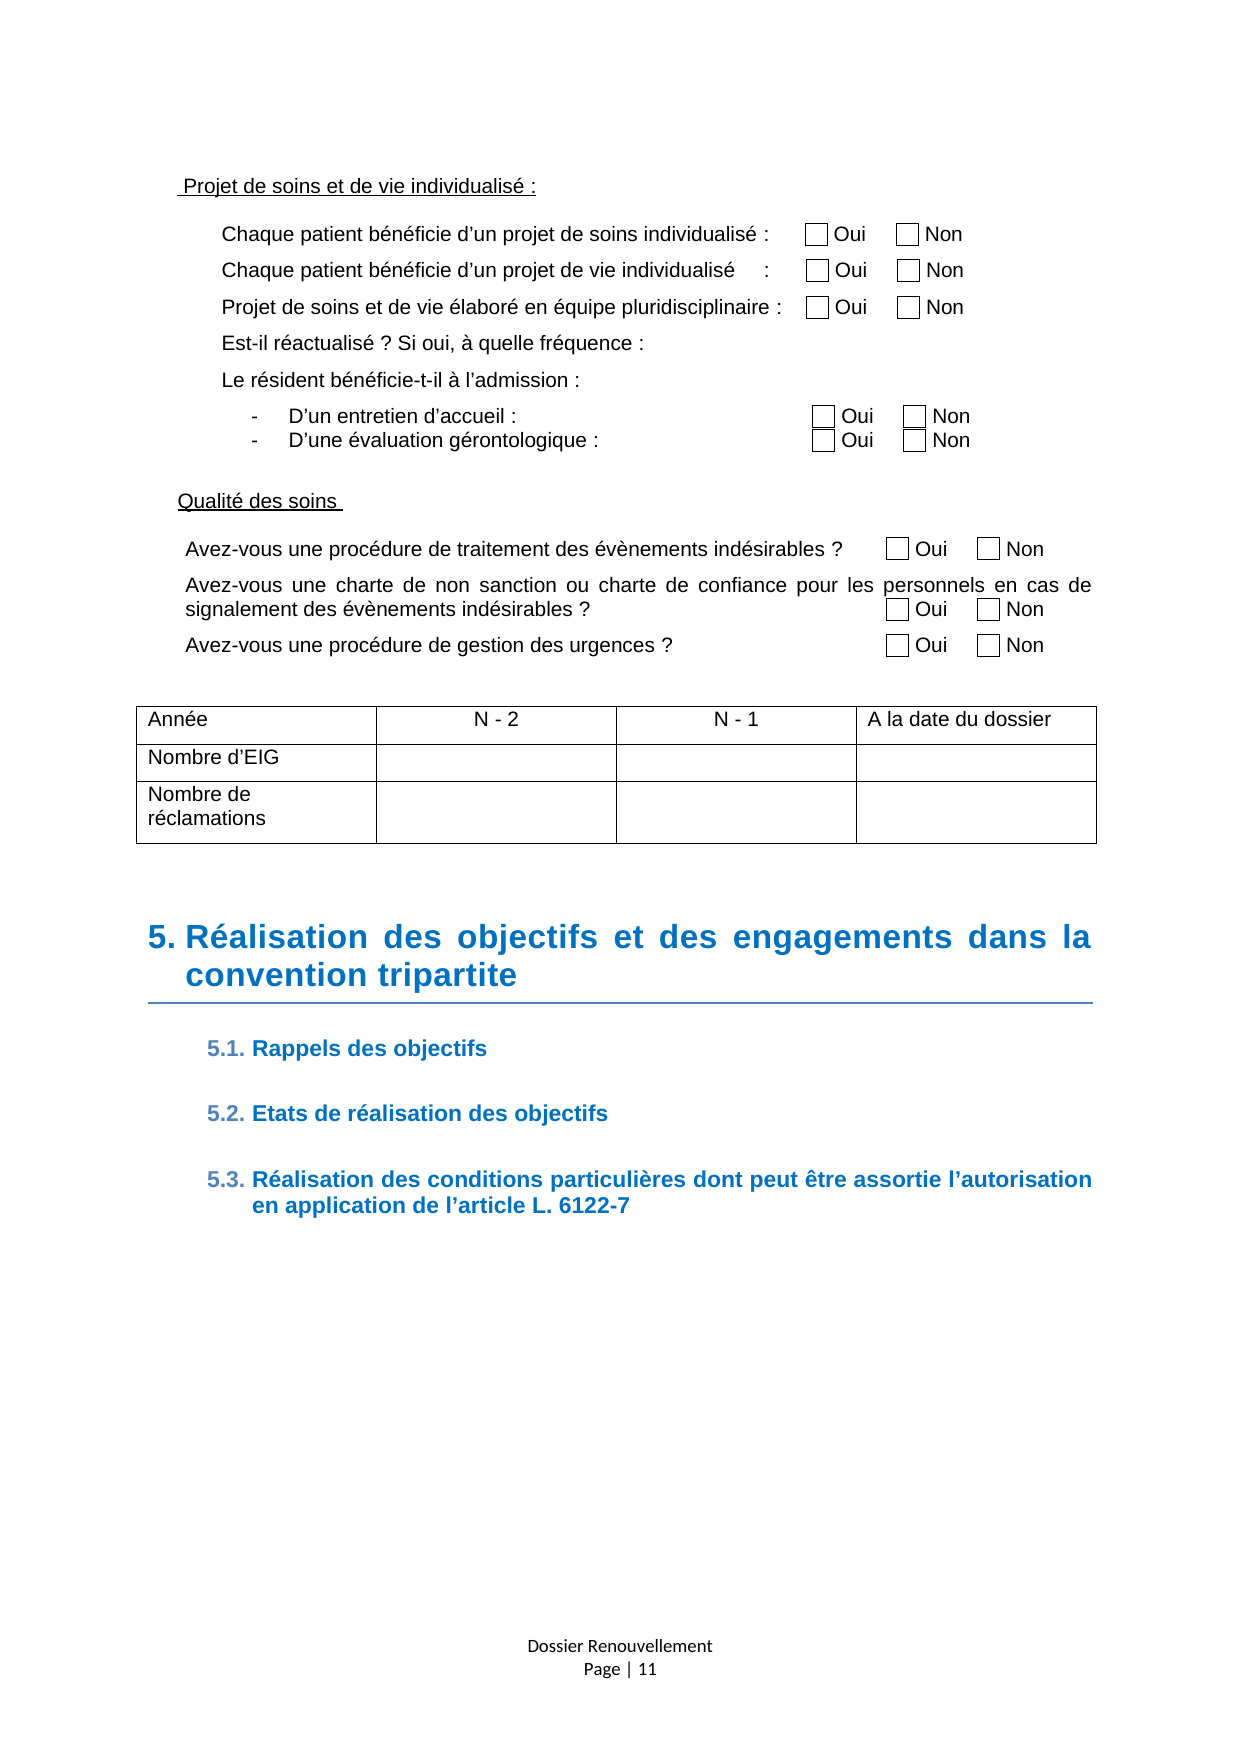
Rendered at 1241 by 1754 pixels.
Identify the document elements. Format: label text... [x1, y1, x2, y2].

list Rappels des objectifs [207, 1035, 1093, 1062]
table_cell [377, 745, 616, 781]
table_cell Nombre de réclamations [137, 782, 376, 843]
list Réalisation des conditions particulières dont peut être assortie l’autorisation en application de l’article L. 6122-7 [207, 1166, 1093, 1218]
table_header N - 2 [377, 707, 616, 744]
table_header N - 1 [617, 707, 856, 744]
list D’un entretien d’accueil : Oui Non [251, 404, 1093, 428]
table_cell [617, 782, 856, 843]
table_cell [857, 745, 1096, 781]
title Réalisation des objectifs et des engagements dans la convention tripartite [148, 917, 1093, 1002]
text Le résident bénéficie-t-il à l’admission : [221, 368, 1093, 392]
table_cell [857, 782, 1096, 843]
text Chaque patient bénéficie d’un projet de soins individualisé : Oui Non [148, 222, 1093, 246]
text Avez-vous une procédure de traitement des évènements indésirables ? Oui Non [185, 536, 1093, 560]
table_cell [377, 782, 616, 843]
text Projet de soins et de vie élaboré en équipe pluridisciplinaire : Oui Non [221, 295, 1093, 319]
text Avez-vous une charte de non sanction ou charte de confiance pour les personnels en cas de signalement des évènements indésirables ? Oui Non [185, 573, 1093, 621]
list D’une évaluation gérontologique : Oui Non [251, 428, 1093, 452]
table_cell Nombre d’EIG [137, 745, 376, 781]
text Avez-vous une procédure de gestion des urgences ? Oui Non [185, 633, 1093, 657]
text Est-il réactualisé ? Si oui, à quelle fréquence : [221, 331, 1093, 355]
table_header Année [137, 707, 376, 744]
table_header A la date du dossier [857, 707, 1096, 744]
table_cell [617, 745, 856, 781]
text Chaque patient bénéficie d’un projet de vie individualisé : Oui Non [221, 258, 1093, 282]
text Projet de soins et de vie individualisé : [177, 174, 1093, 198]
list Etats de réalisation des objectifs [207, 1100, 1093, 1127]
text Qualité des soins [177, 488, 1093, 512]
